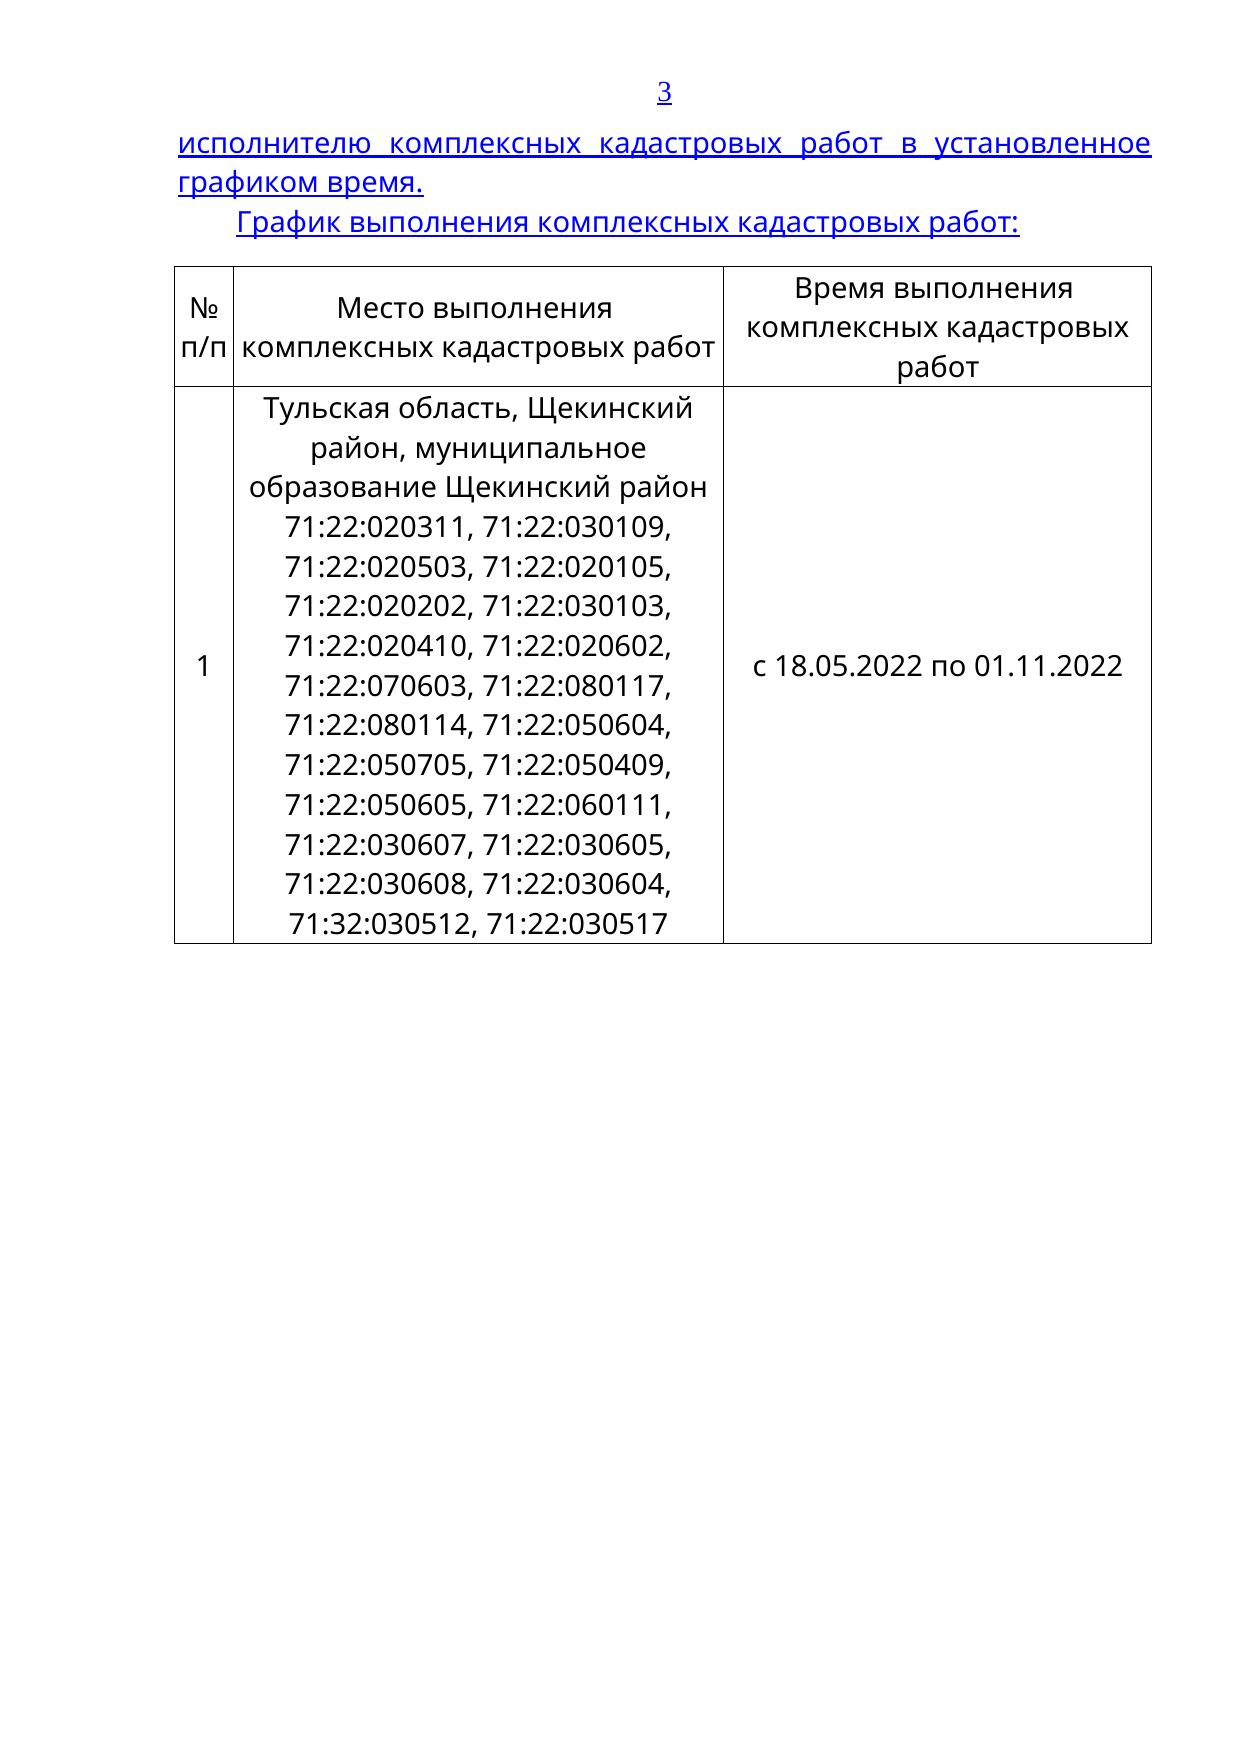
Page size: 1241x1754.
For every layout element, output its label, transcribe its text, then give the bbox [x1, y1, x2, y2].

table_cell 1 [175, 387, 233, 943]
table_header № п/п [175, 267, 233, 386]
text График выполнения комплексных кадастровых работ: [177, 201, 1152, 241]
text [177, 122, 1152, 155]
table_cell с 18.05.2022 по 01.11.2022 [724, 387, 1151, 943]
table_header Место выполнения комплексных кадастровых работ [234, 267, 723, 386]
table_cell Тульская область, Щекинский район, муниципальное образование Щекинский район 71:22:020311, 71:22:030109, 71:22:020503, 71:22:020105, 71:22:020202, 71:22:030103, 71:22:020410, 71:22:020602, 71:22:070603, 71:22:080117, 71:22:080114, 71:22:050604, 71:22:050705, 71:22:050409, 71:22:050605, 71:22:060111, 71:22:030607, 71:22:030605, 71:22:030608, 71:22:030604, 71:32:030512, 71:22:030517 [234, 387, 723, 943]
table_header Время выполнения комплексных кадастровых работ [724, 267, 1151, 386]
